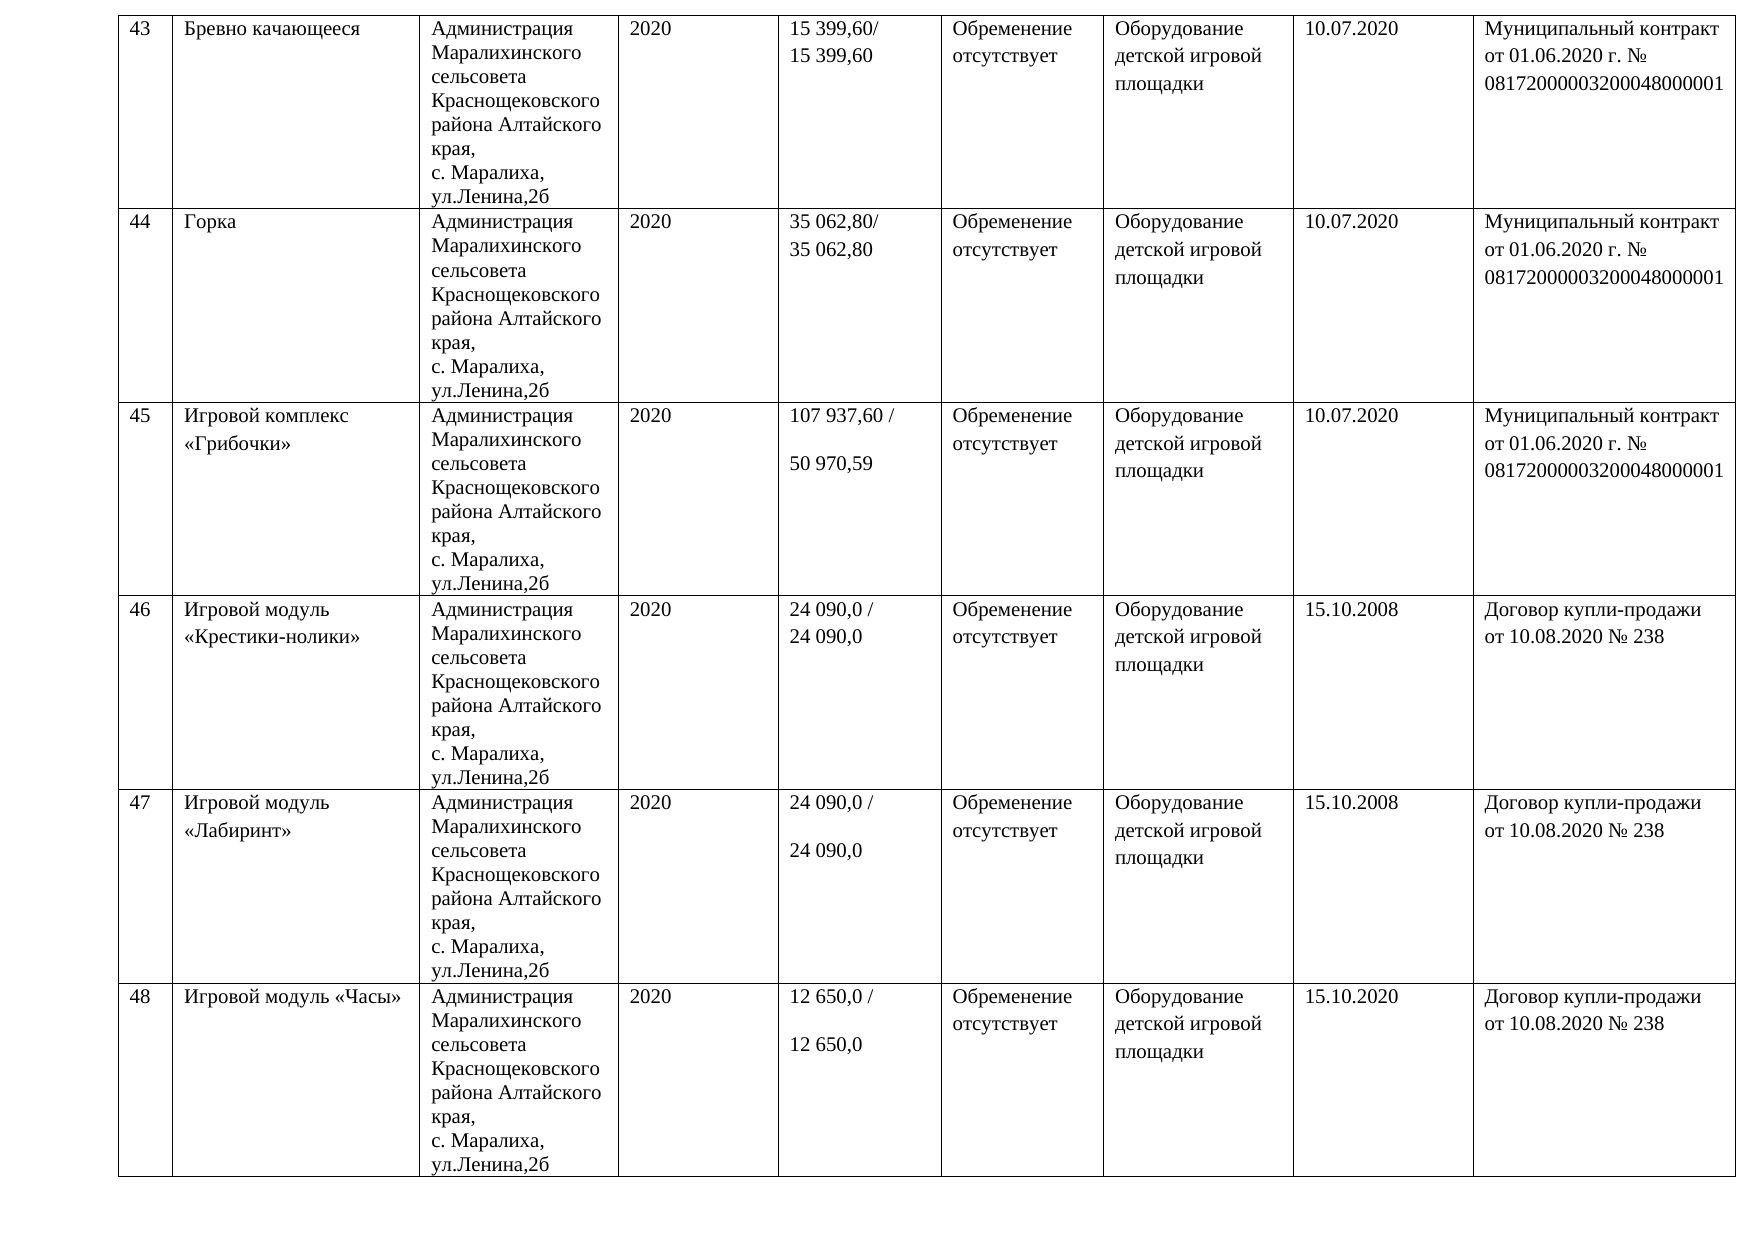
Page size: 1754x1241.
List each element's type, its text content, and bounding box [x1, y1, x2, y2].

table_cell 24 090,0 / 24 090,0 [779, 790, 941, 982]
table_cell 15 399,60/ 15 399,60 [779, 16, 941, 208]
table_cell Оборудование детской игровой площадки [1104, 16, 1293, 208]
table_cell Договор купли-продажи от 10.08.2020 № 238 [1474, 984, 1735, 1176]
table_cell 45 [119, 403, 172, 595]
table_cell Обременение отсутствует [942, 403, 1103, 595]
table_cell 2020 [619, 209, 778, 402]
table_cell Администрация Маралихинского сельсовета Краснощековского района Алтайского края, с. Маралиха, ул.Ленина,2б [420, 16, 618, 208]
table_cell 10.07.2020 [1294, 16, 1473, 208]
table_cell 44 [119, 209, 172, 402]
table_cell 47 [119, 790, 172, 982]
table_cell 43 [119, 16, 172, 208]
table_cell 107 937,60 / 50 970,59 [779, 403, 941, 595]
table_cell Администрация Маралихинского сельсовета Краснощековского района Алтайского края, с. Маралиха, ул.Ленина,2б [420, 209, 618, 402]
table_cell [1104, 984, 1293, 1176]
table_cell Оборудование детской игровой площадки [1104, 790, 1293, 982]
table_cell 2020 [619, 403, 778, 595]
table_cell Игровой модуль «Часы» [173, 984, 419, 1176]
table_cell Оборудование детской игровой площадки [1104, 596, 1293, 789]
table_cell 15.10.2008 [1294, 790, 1473, 982]
table_cell Оборудование детской игровой площадки [1104, 209, 1293, 402]
table_cell Администрация Маралихинского сельсовета Краснощековского района Алтайского края, с. Маралиха, ул.Ленина,2б [420, 790, 618, 982]
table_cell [942, 984, 1103, 1176]
table_cell 12 650,0 / 12 650,0 [779, 984, 941, 1176]
table_cell 10.07.2020 [1294, 209, 1473, 402]
table_cell Муниципальный контракт от 01.06.2020 г. № 08172000003200048000001 [1474, 16, 1735, 208]
table_cell 10.07.2020 [1294, 403, 1473, 595]
table_cell Оборудование детской игровой площадки [1104, 403, 1293, 595]
table_cell 2020 [619, 984, 778, 1176]
table_cell 15.10.2008 [1294, 596, 1473, 789]
table_cell Игровой модуль «Крестики-нолики» [173, 596, 419, 789]
table_cell Игровой комплекс «Грибочки» [173, 403, 419, 595]
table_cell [942, 16, 1103, 208]
table_cell Муниципальный контракт от 01.06.2020 г. № 08172000003200048000001 [1474, 209, 1735, 402]
table_cell Горка [173, 209, 419, 402]
table_cell 2020 [619, 596, 778, 789]
table_cell Администрация Маралихинского сельсовета Краснощековского района Алтайского края, с. Маралиха, ул.Ленина,2б [420, 403, 618, 595]
table_cell 2020 [619, 16, 778, 208]
table_cell 48 [119, 984, 172, 1176]
table_cell Обременение отсутствует [942, 596, 1103, 789]
table_cell Игровой модуль «Лабиринт» [173, 790, 419, 982]
table_cell Муниципальный контракт от 01.06.2020 г. № 08172000003200048000001 [1474, 403, 1735, 595]
table_cell Договор купли-продажи от 10.08.2020 № 238 [1474, 596, 1735, 789]
table_cell 35 062,80/ 35 062,80 [779, 209, 941, 402]
table_cell Договор купли-продажи от 10.08.2020 № 238 [1474, 790, 1735, 982]
table_cell Администрация Маралихинского сельсовета Краснощековского района Алтайского края, с. Маралиха, ул.Ленина,2б [420, 596, 618, 789]
table_cell Обременение отсутствует [942, 790, 1103, 982]
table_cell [420, 984, 618, 1176]
table_cell Обременение отсутствует [942, 209, 1103, 402]
table_cell 24 090,0 / 24 090,0 [779, 596, 941, 789]
table_cell 2020 [619, 790, 778, 982]
table_cell 15.10.2020 [1294, 984, 1473, 1176]
table_cell Бревно качающееся [173, 16, 419, 208]
table_cell 46 [119, 596, 172, 789]
